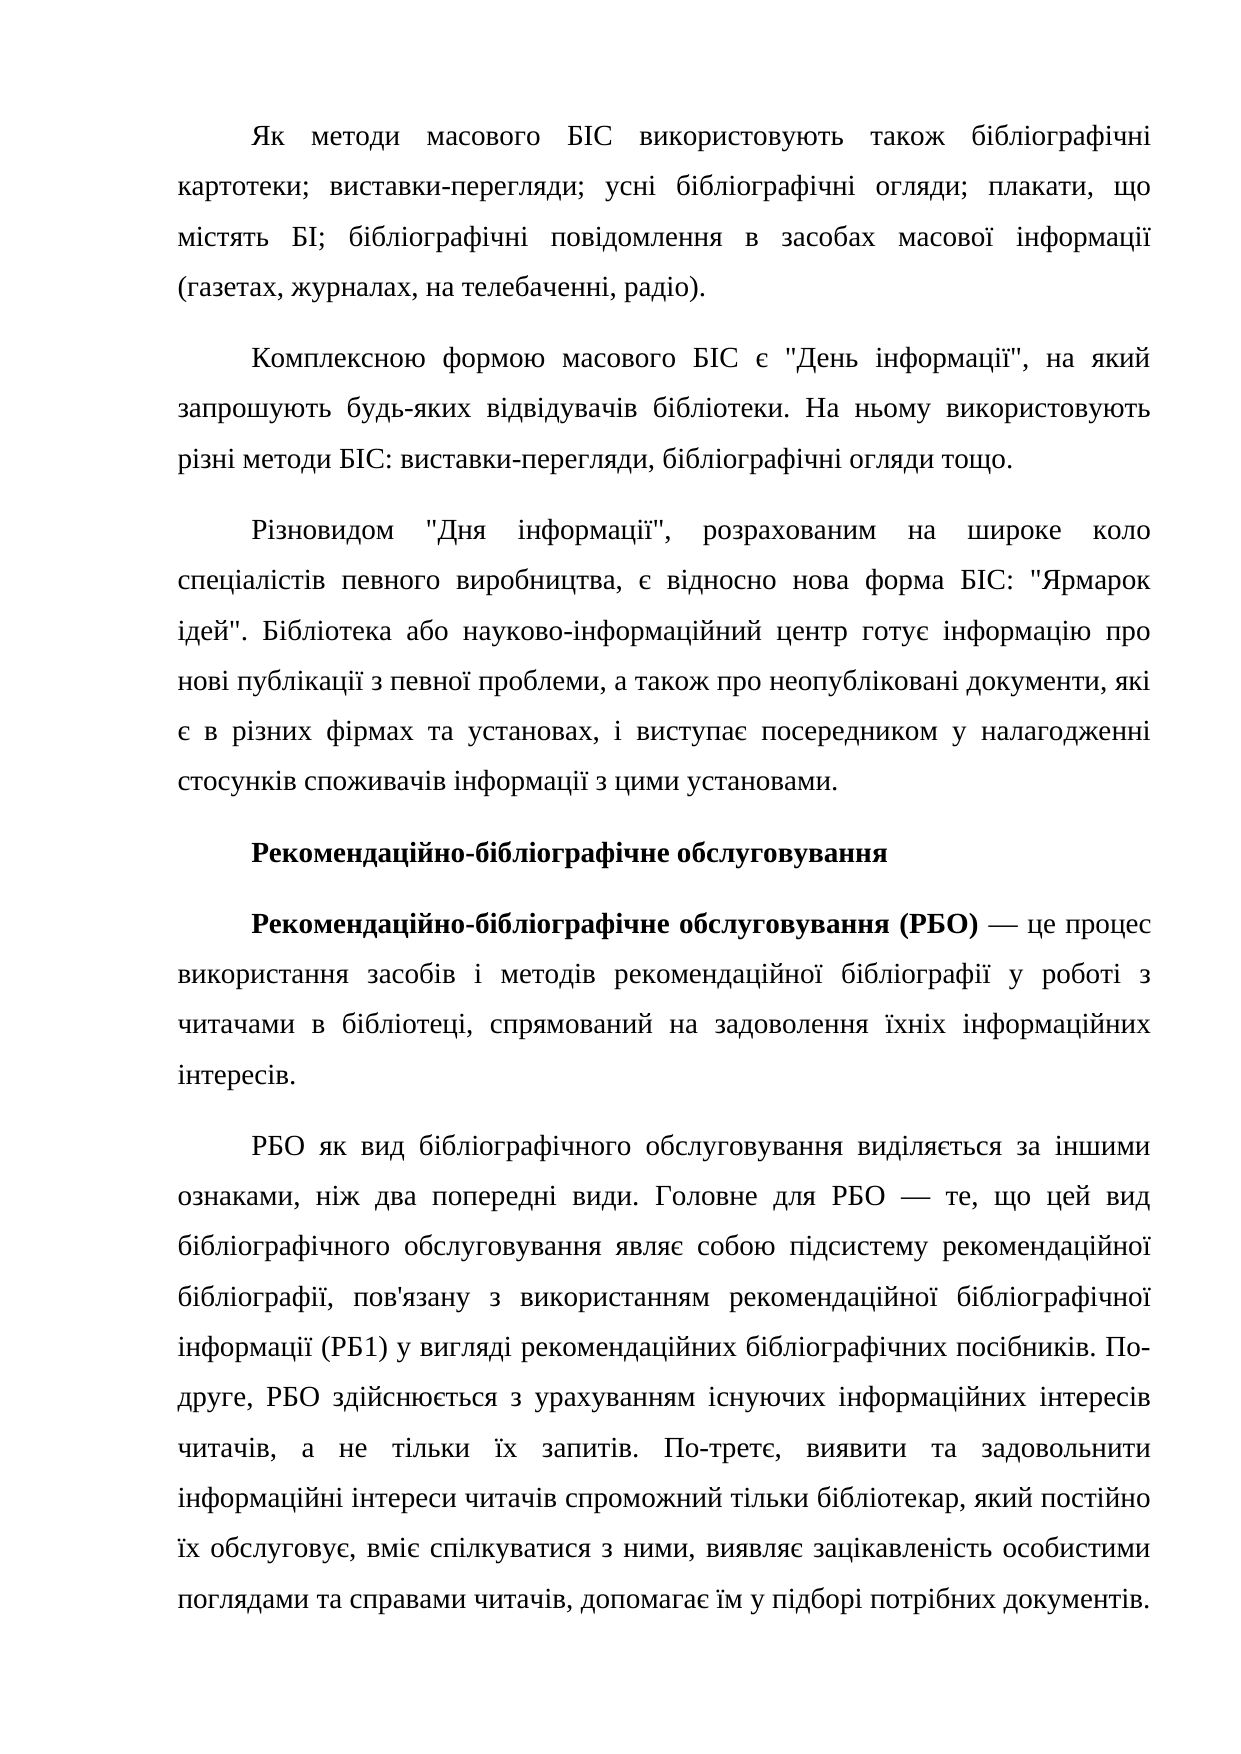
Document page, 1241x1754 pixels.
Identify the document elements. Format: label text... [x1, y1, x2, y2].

text Як методи масового БІС використовують також бібліографічні картотеки; виставки-перегляди; усні бібліографічні огляди; плакати, що містять БІ; бібліографічні повідомлення в засобах масової інформації (газетах, журналах, на телебаченні, радіо). [177, 118, 1152, 303]
text Комплексною формою масового БІС є "День інформації", на який запрошують будь-яких відвідувачів бібліотеки. На ньому використовують різні методи БІС: виставки-перегляди, бібліографічні огляди тощо. [177, 340, 1152, 474]
text Рекомендаційно-бібліографічне обслуговування [177, 835, 1152, 868]
text Різновидом "Дня інформації", розрахованим на широке коло спеціалістів певного виробництва, є відносно нова форма БІС: "Ярмарок ідей". Бібліотека або науково-інформаційний центр готує інформацію про нові публікації з певної проблеми, а також про неопубліковані документи, які є в різних фірмах та установах, і виступає посередником у налагодженні стосунків споживачів інформації з цими установами. [177, 512, 1152, 797]
text РБО як вид бібліографічного обслуговування виділяється за іншими ознаками, ніж два попередні види. Головне для РБО — те, що цей вид бібліографічного обслуговування являє собою підсистему рекомендаційної бібліографії, пов'язану з використанням рекомендаційної бібліографічної інформації (РБ1) у вигляді рекомендаційних бібліографічних посібників. По-друге, РБО здійснюється з урахуванням існуючих інформаційних інтересів читачів, а не тільки їх запитів. По-третє, виявити та задовольнити інформаційні інтереси читачів спроможний тільки бібліотекар, який постійно їх обслуговує, вміє спілкуватися з ними, виявляє зацікавленість особистими поглядами та справами читачів, допомагає їм у підборі потрібних документів. [177, 1128, 1152, 1614]
text Рекомендаційно-бібліографічне обслуговування (РБО) — це процес використання засобів і методів рекомендаційної бібліографії у роботі з читачами в бібліотеці, спрямований на задоволення їхніх інформаційних інтересів. [177, 906, 1152, 1090]
